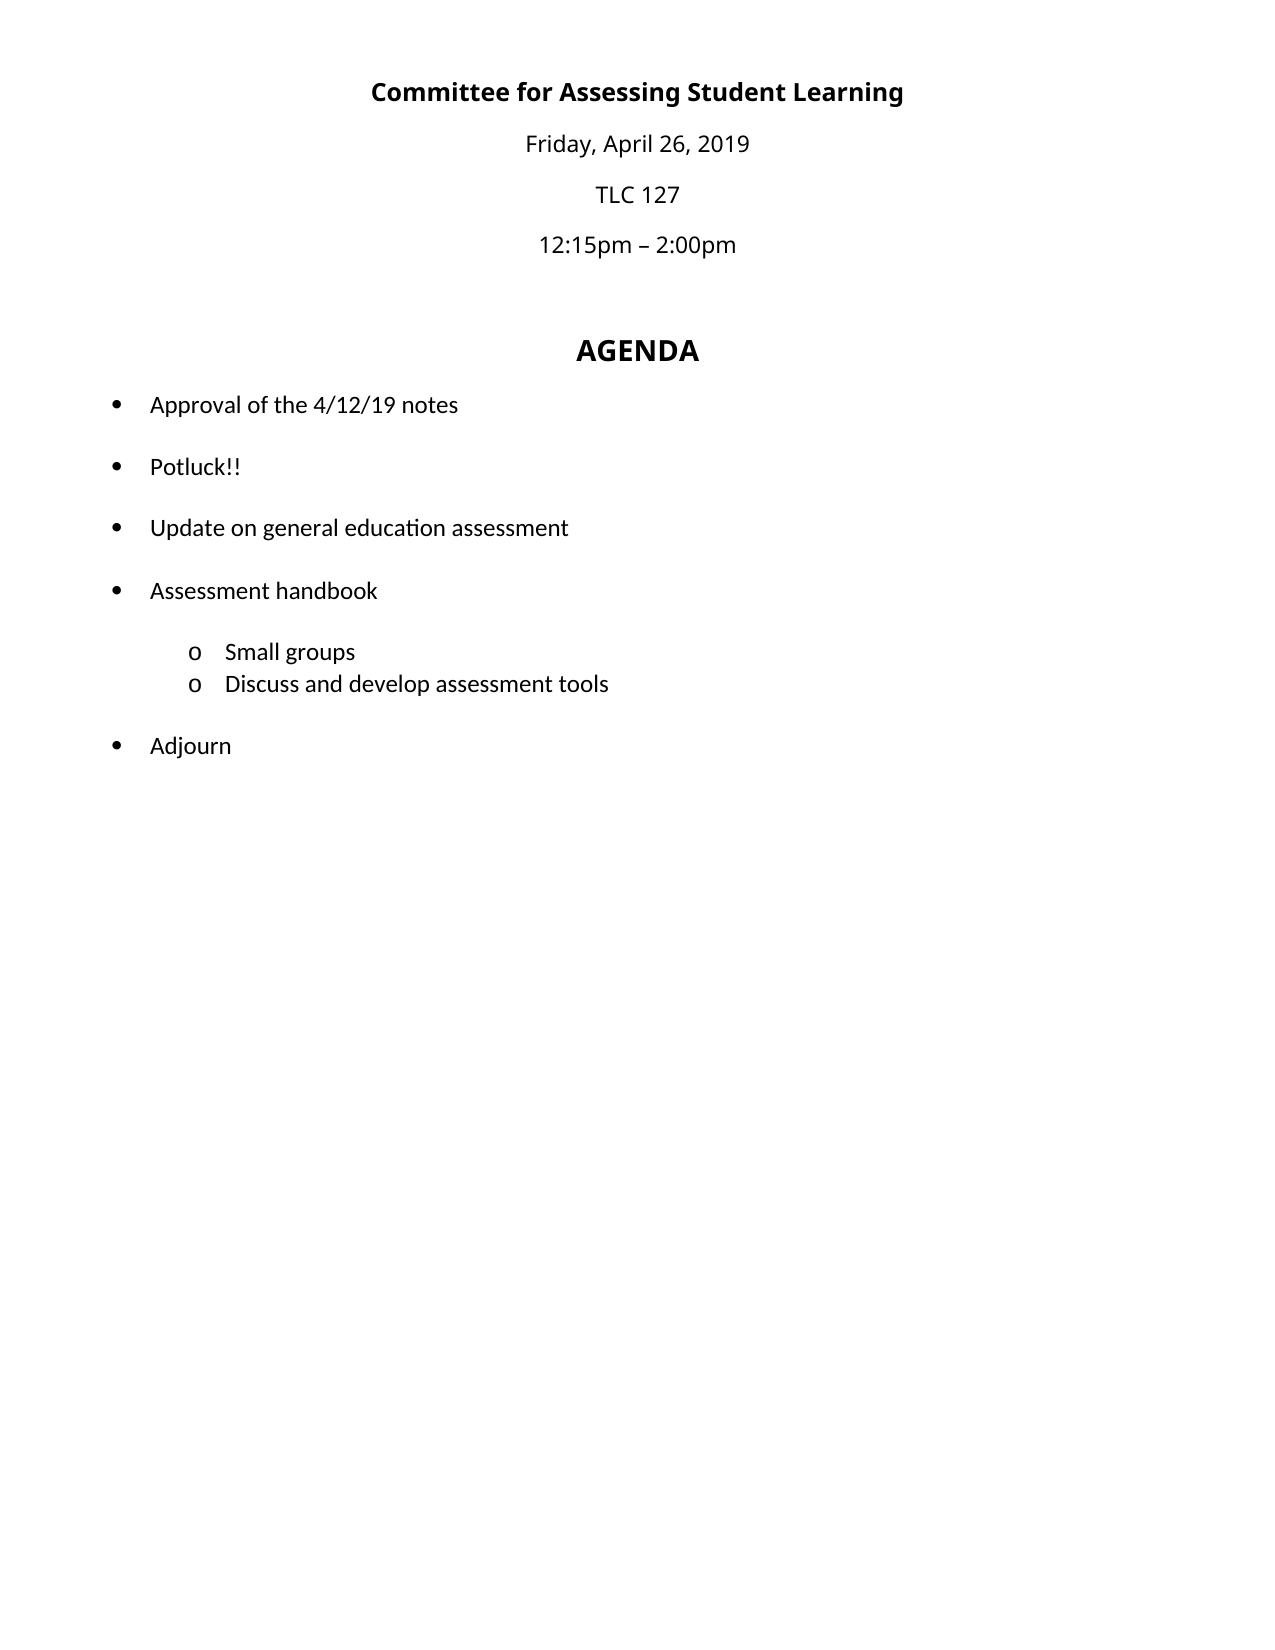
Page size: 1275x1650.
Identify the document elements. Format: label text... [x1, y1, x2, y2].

text 12:15pm – 2:00pm [75, 229, 1200, 261]
text Friday, April 26, 2019 [75, 128, 1200, 160]
list Small groups [187, 636, 1200, 668]
list Assessment handbook [112, 575, 1200, 606]
list Update on general education assessment [112, 512, 1200, 542]
list Discuss and develop assessment tools [187, 668, 1200, 700]
list Approval of the 4/12/19 notes [112, 389, 1200, 420]
text TLC 127 [75, 179, 1200, 210]
text AGENDA [75, 330, 1200, 370]
list Adjourn [112, 730, 1200, 761]
list Potluck!! [112, 451, 1200, 481]
text Committee for Assessing Student Learning [75, 75, 1200, 109]
